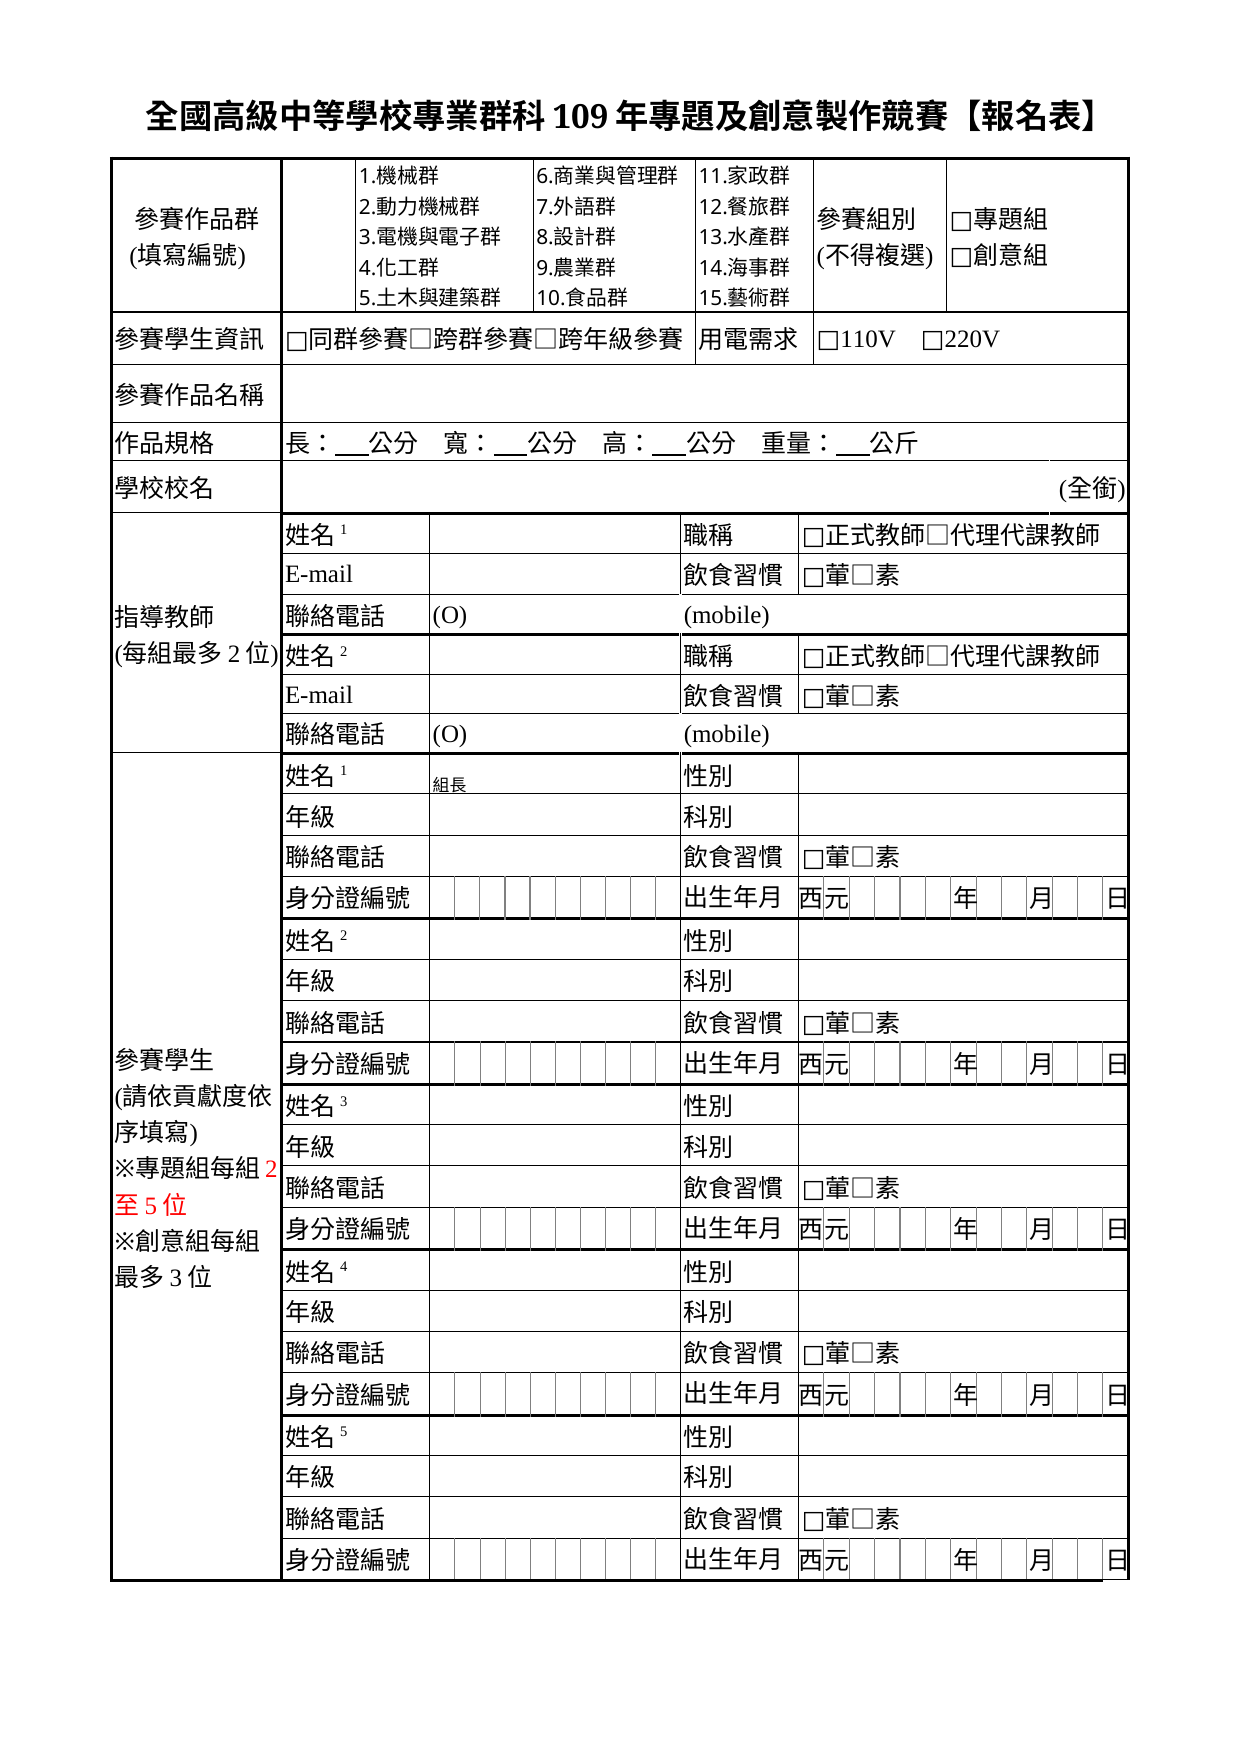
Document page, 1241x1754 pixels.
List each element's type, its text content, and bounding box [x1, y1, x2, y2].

table_cell E-mail [283, 675, 429, 713]
table_cell [799, 1456, 1127, 1496]
table_cell 西 [799, 1208, 823, 1248]
table_cell [430, 1539, 454, 1579]
table_cell □葷□素 [799, 675, 1127, 713]
table_cell [656, 877, 680, 917]
table_cell 月 [1027, 1539, 1052, 1579]
table_cell 年級 [283, 1125, 429, 1165]
table_cell 年 [951, 1208, 976, 1248]
table_cell [901, 1208, 925, 1248]
table_cell [656, 1208, 680, 1248]
table_cell [430, 877, 454, 917]
table_cell [977, 877, 1001, 917]
table_cell [506, 1208, 530, 1248]
table_cell [926, 1043, 950, 1083]
table_cell 月 [1027, 1208, 1052, 1248]
table_cell □葷□素 [799, 1497, 1127, 1538]
table_cell □同群參賽□跨群參賽□跨年級參賽 [283, 313, 695, 363]
table_cell 年級 [283, 1291, 429, 1331]
table_cell [1053, 1043, 1077, 1083]
table_cell 學校校名 [113, 461, 280, 512]
table_header 6.商業與管理群 7.外語群 8.設計群 9.農業群 10.食品群 [534, 160, 695, 311]
table_cell [1002, 1373, 1026, 1413]
table_cell [455, 877, 479, 917]
table_cell [531, 877, 555, 917]
table_cell [430, 794, 680, 834]
table_cell [430, 1373, 454, 1413]
table_cell 元 [824, 877, 849, 917]
table_cell [631, 1373, 655, 1413]
table_cell 聯絡電話 [283, 595, 429, 633]
table_cell 月 [1027, 1373, 1052, 1413]
table_cell [901, 1373, 925, 1413]
table_cell 身分證編號 [283, 1373, 429, 1413]
table_cell [531, 1208, 555, 1248]
table_cell [1053, 1208, 1077, 1248]
table_cell (O) [430, 595, 679, 633]
table_cell □正式教師□代理代課教師 [799, 636, 1127, 674]
table_cell [531, 1043, 555, 1083]
table_cell [581, 1373, 605, 1413]
table_cell 作品規格 [113, 423, 280, 459]
table_cell 職稱 [681, 515, 798, 552]
table_cell [430, 1251, 680, 1289]
table_cell [926, 877, 950, 917]
table_cell 姓名2 [283, 920, 429, 959]
table_cell 科別 [681, 1291, 798, 1331]
table_cell 日 [1103, 877, 1127, 917]
table_cell [1002, 1208, 1026, 1248]
table_cell 年級 [283, 1456, 429, 1496]
table_cell [606, 1208, 630, 1248]
table_cell [481, 1208, 505, 1248]
table_cell [850, 1208, 874, 1248]
table_cell 科別 [681, 960, 798, 1000]
table_cell 飲食習慣 [681, 675, 798, 713]
table_cell [481, 1043, 505, 1083]
table_cell [430, 554, 680, 594]
table_cell 年 [951, 1043, 976, 1083]
table_cell [1078, 1539, 1102, 1579]
table_cell [481, 1373, 505, 1413]
table_cell [481, 1539, 505, 1579]
table_cell 姓名5 [283, 1417, 429, 1455]
table_cell 月 [1027, 877, 1052, 917]
table_cell [799, 1417, 1127, 1455]
table_cell [901, 1043, 925, 1083]
table_cell [656, 1043, 680, 1083]
table_cell [875, 1208, 899, 1248]
table_cell 姓名4 [283, 1251, 429, 1289]
table_cell [1053, 1373, 1077, 1413]
table_cell [556, 1373, 580, 1413]
table_cell 元 [824, 1373, 849, 1413]
table_cell [1053, 1539, 1077, 1579]
table_cell [430, 1043, 454, 1083]
table_cell 出生年月日 [681, 1539, 798, 1579]
table_cell 性別 [681, 920, 798, 959]
table_cell 指導教師 (每組最多2位) [113, 513, 280, 752]
table_cell [631, 877, 655, 917]
table_cell [850, 877, 874, 917]
table_cell [480, 877, 504, 917]
table_cell 西 [799, 1373, 823, 1413]
table_cell □葷□素 [799, 554, 1127, 594]
table_cell [799, 1086, 1127, 1124]
table_cell [631, 1539, 655, 1579]
table_cell [1078, 1043, 1102, 1083]
table_header □專題組 □創意組 [947, 160, 1127, 311]
table_cell [1002, 877, 1026, 917]
table_cell [1002, 1043, 1026, 1083]
table_cell [556, 1539, 580, 1579]
table_cell [606, 1539, 630, 1579]
table_cell □葷□素 [799, 1001, 1127, 1041]
table_cell 性別 [681, 1417, 798, 1455]
table_cell 飲食習慣 [681, 1166, 798, 1207]
table_cell [430, 675, 680, 713]
table_cell 身分證編號 [283, 1539, 429, 1579]
table_cell [656, 1539, 680, 1579]
table_cell [531, 1373, 555, 1413]
table_cell 年級 [283, 794, 429, 834]
table_cell 姓名2 [283, 636, 429, 674]
table_cell [556, 1208, 580, 1248]
table_cell (mobile) [682, 595, 1127, 633]
table_cell [850, 1373, 874, 1413]
table_cell 元 [824, 1539, 849, 1579]
table_cell [581, 1539, 605, 1579]
table_cell [875, 1043, 899, 1083]
table_cell [901, 877, 925, 917]
table_cell 出生年月日 [681, 1373, 798, 1413]
table_cell 性別 [681, 1086, 798, 1124]
table_cell □正式教師□代理代課教師 [799, 515, 1127, 552]
table_cell [977, 1539, 1001, 1579]
table_cell [455, 1373, 480, 1413]
table_cell 參賽作品名稱 [113, 365, 280, 422]
table_cell [926, 1208, 950, 1248]
table_cell 飲食習慣 [681, 1332, 798, 1372]
table_cell [430, 1417, 680, 1455]
table_cell 聯絡電話 [283, 1332, 429, 1372]
table_cell 月 [1027, 1043, 1052, 1083]
table_header 11.家政群 12.餐旅群 13.水產群 14.海事群 15.藝術群 [696, 160, 813, 311]
table_cell 性別 [681, 755, 798, 793]
table_cell [430, 1332, 680, 1372]
table_cell 身分證編號 [283, 1208, 429, 1248]
table_cell [430, 1166, 680, 1207]
table_cell [631, 1208, 655, 1248]
table_cell 西 [799, 1539, 823, 1579]
table_cell (O) [430, 714, 679, 752]
table_cell [875, 877, 899, 917]
table_cell [430, 1456, 680, 1496]
table_cell [556, 877, 580, 917]
table_cell 年 [951, 1373, 976, 1413]
table_cell [875, 1373, 899, 1413]
table_cell 性別 [681, 1251, 798, 1289]
table_cell 飲食習慣 [681, 1001, 798, 1041]
table_cell [1053, 877, 1077, 917]
table_cell 元 [824, 1208, 849, 1248]
table_cell [430, 636, 680, 674]
table_cell 科別 [681, 1456, 798, 1496]
table_cell 飲食習慣 [681, 1497, 798, 1538]
table_cell [850, 1043, 874, 1083]
table_cell [926, 1539, 950, 1579]
table_cell 身分證編號 [283, 877, 429, 917]
table_cell 科別 [681, 794, 798, 834]
table_cell 西 [799, 877, 823, 917]
table_cell 出生年月日 [681, 1208, 798, 1248]
table_cell [1078, 1373, 1102, 1413]
table_cell [799, 1251, 1127, 1289]
table_cell 姓名1 [283, 755, 429, 793]
table_cell [455, 1539, 480, 1579]
table_cell [581, 1043, 605, 1083]
table_cell 西 [799, 1043, 823, 1083]
table_cell [850, 1539, 874, 1579]
table_cell [283, 461, 1049, 512]
table_cell 年 [951, 1539, 976, 1579]
table_cell 科別 [681, 1125, 798, 1165]
table_cell [430, 515, 680, 552]
table_cell 日 [1103, 1373, 1127, 1413]
table_cell [901, 1539, 925, 1579]
table_cell 飲食習慣 [681, 554, 798, 594]
table_cell □110V □220V [814, 313, 1127, 363]
table_cell [977, 1373, 1001, 1413]
table_cell [606, 1373, 630, 1413]
table_cell [977, 1208, 1001, 1248]
table_cell 參賽學生 (請依貢獻度依序填寫) ※專題組每組2至5位 ※創意組每組最多3位 [113, 753, 280, 1579]
table_cell [506, 1373, 530, 1413]
table_cell 聯絡電話 [283, 714, 429, 752]
table_cell 飲食習慣 [681, 836, 798, 876]
table_cell 用電需求 [696, 313, 813, 363]
table_cell [977, 1043, 1001, 1083]
table_cell 出生年月日 [681, 877, 798, 917]
table_cell [799, 1291, 1127, 1331]
table_cell [430, 1497, 680, 1538]
table_cell 日 [1103, 1043, 1127, 1083]
table_cell [581, 1208, 605, 1248]
table_cell [1078, 877, 1102, 917]
table_cell [283, 365, 1127, 422]
table_cell 參賽學生資訊 [113, 313, 280, 363]
table_cell E-mail [283, 554, 429, 594]
table_cell □葷□素 [799, 836, 1127, 876]
table_cell [799, 755, 1127, 793]
table_cell (全銜) [1050, 461, 1127, 512]
table_cell 日 [1103, 1539, 1127, 1579]
table_cell [430, 1291, 680, 1331]
table_cell 年級 [283, 960, 429, 1000]
table_cell [430, 1086, 680, 1124]
table_cell 元 [824, 1043, 849, 1083]
table_cell [455, 1208, 480, 1248]
table_cell [430, 1208, 454, 1248]
table_header 參賽作品群 (填寫編號) [113, 160, 280, 311]
table_cell [1002, 1539, 1026, 1579]
table_header [283, 160, 355, 311]
table_header 1.機械群 2.動力機械群 3.電機與電子群 4.化工群 5.土木與建築群 [356, 160, 533, 311]
table_cell [506, 1043, 530, 1083]
table_cell 組長 [430, 755, 680, 793]
table_cell 姓名3 [283, 1086, 429, 1124]
table_cell [631, 1043, 655, 1083]
table_cell [606, 877, 630, 917]
table_cell [799, 960, 1127, 1000]
table_cell [506, 877, 529, 917]
table_cell [455, 1043, 480, 1083]
table_header 參賽組別 (不得複選) [814, 160, 946, 311]
table_cell [581, 877, 605, 917]
table_cell 年 [951, 877, 976, 917]
table_cell 身分證編號 [283, 1043, 429, 1083]
table_cell [430, 1001, 680, 1041]
table_cell 聯絡電話 [283, 1497, 429, 1538]
table_cell □葷□素 [799, 1332, 1127, 1372]
table_cell 姓名1 [283, 515, 429, 552]
table_cell [531, 1539, 555, 1579]
table_cell [799, 794, 1127, 834]
table_cell [430, 960, 680, 1000]
table_cell [926, 1373, 950, 1413]
text 全國高級中等學校專業群科109年專題及創意製作競賽【報名表】 [31, 89, 1229, 138]
table_cell 聯絡電話 [283, 836, 429, 876]
table_cell [799, 920, 1127, 959]
table_cell 職稱 [681, 636, 798, 674]
table_cell □葷□素 [799, 1166, 1127, 1207]
table_cell [799, 1125, 1127, 1165]
table_cell [875, 1539, 899, 1579]
table_cell 長： 公分 寬： 公分 高： 公分 重量： 公斤 [283, 423, 1127, 459]
table_cell [430, 920, 680, 959]
table_cell [430, 1125, 680, 1165]
table_cell 日 [1103, 1208, 1127, 1248]
table_cell [606, 1043, 630, 1083]
table_cell 聯絡電話 [283, 1166, 429, 1207]
table_cell [556, 1043, 580, 1083]
table_cell 出生年月日 [681, 1043, 798, 1083]
table_cell [430, 836, 680, 876]
table_cell (mobile) [682, 714, 1127, 752]
table_cell 聯絡電話 [283, 1001, 429, 1041]
table_cell [656, 1373, 680, 1413]
table_cell [506, 1539, 530, 1579]
table_cell [1078, 1208, 1102, 1248]
